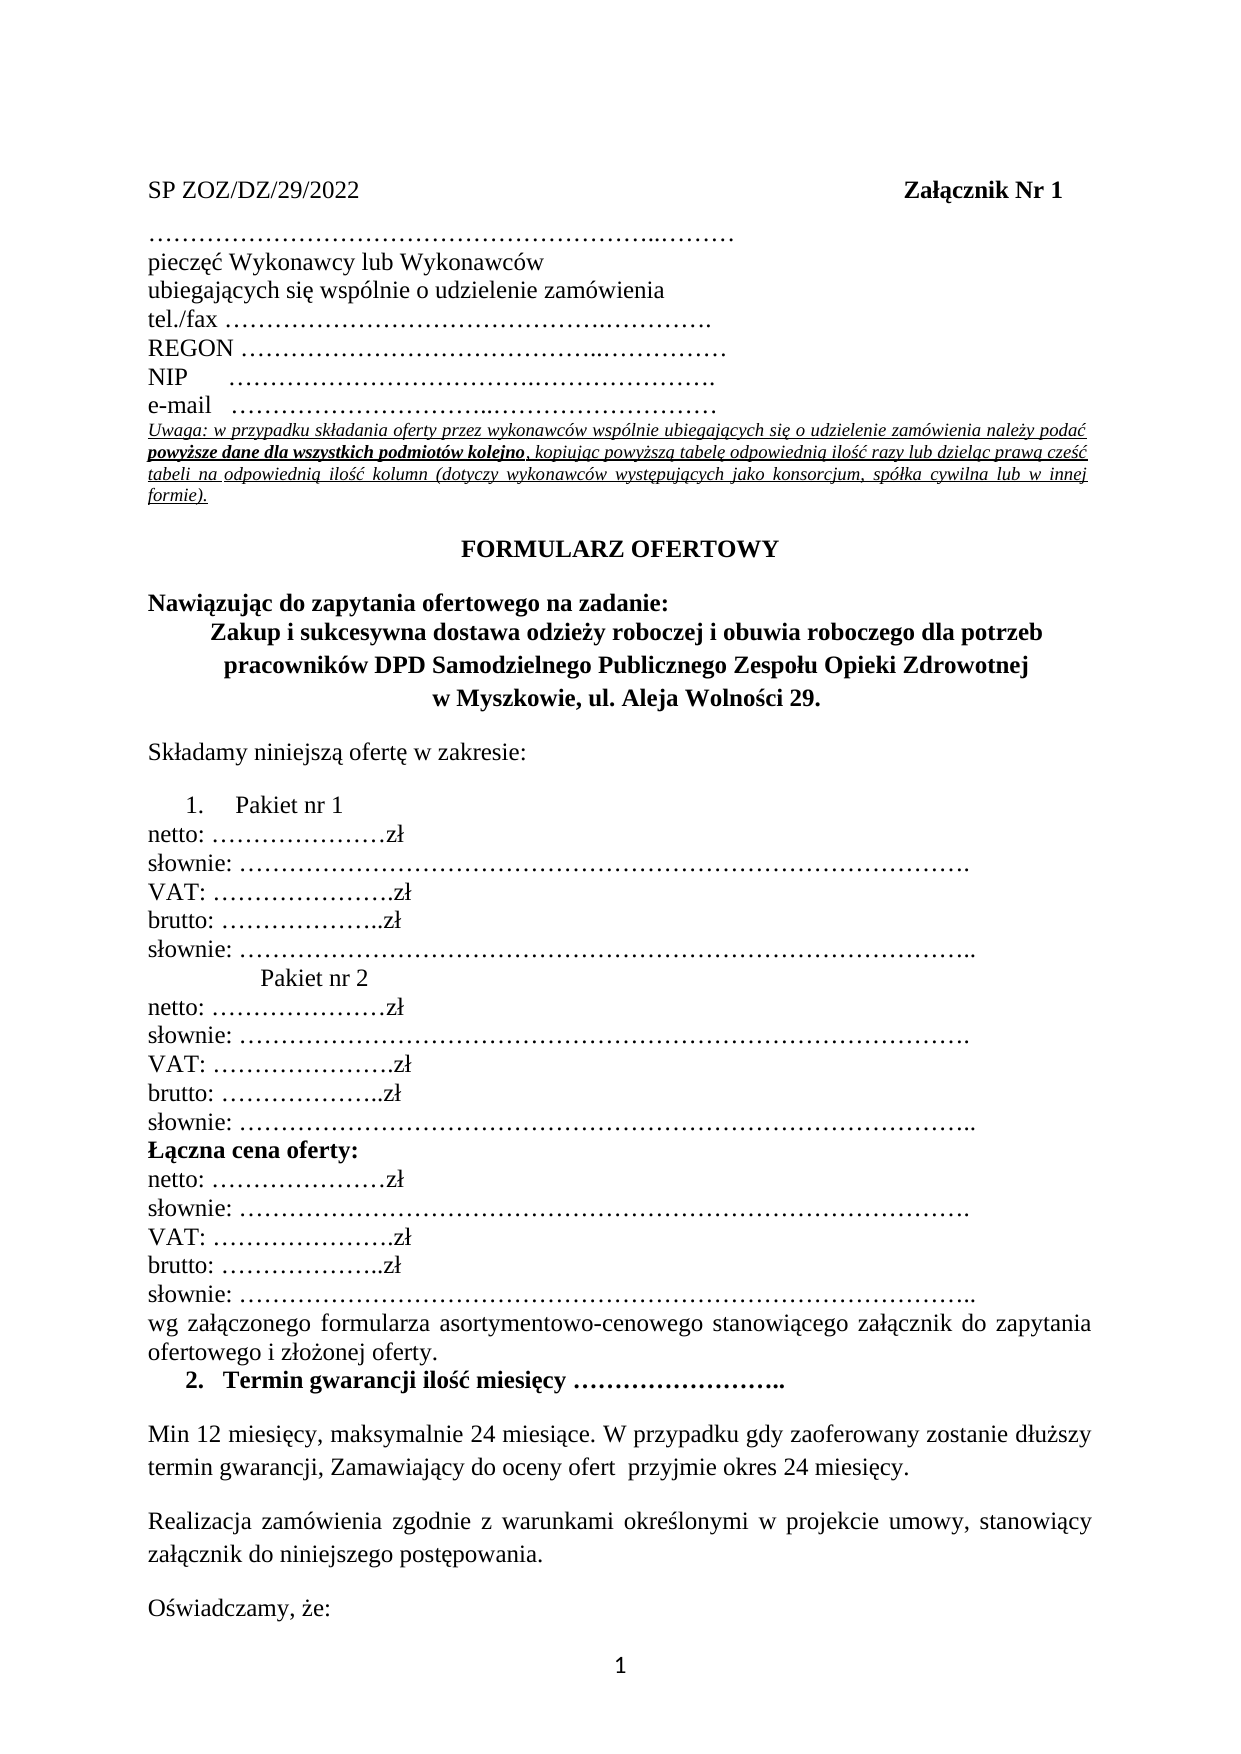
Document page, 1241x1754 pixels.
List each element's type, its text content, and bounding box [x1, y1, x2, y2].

text netto: …………………zł [148, 1164, 1092, 1193]
text Łączna cena oferty: [148, 1136, 1092, 1164]
text VAT: ………………….zł [148, 1222, 1092, 1251]
text tel./fax ……………………………………….…………. [148, 304, 1092, 333]
text wg załączonego formularza asortymentowo-cenowego stanowiącego załącznik do zapytania ofertowego i złożonej oferty. [148, 1308, 1092, 1366]
text słownie: …………………………………………………………………………….. [148, 1279, 1092, 1308]
text Uwaga: w przypadku składania oferty przez wykonawców wspólnie ubiegających się o udzielenie zamówienia należy podać powyższe dane dla wszystkich podmiotów kolejno, kopiując powyższą tabelę odpowiednią ilość razy lub dzieląc prawą cześć tabeli na odpowiednią ilość kolumn (dotyczy wykonawców występujących jako konsorcjum, spółka cywilna lub w innej formie). [148, 419, 1089, 506]
text brutto: ………………..zł [148, 1251, 1092, 1279]
text VAT: ………………….zł [148, 1049, 1092, 1078]
text Nawiązując do zapytania ofertowego na zadanie: [148, 588, 1092, 617]
text słownie: ……………………………………………………………………………. [148, 848, 1092, 877]
text Realizacja zamówienia zgodnie z warunkami określonymi w projekcie umowy, stanowiący załącznik do niniejszego postępowania. [148, 1506, 1092, 1568]
text SP ZOZ/DZ/29/2022 Załącznik Nr 1 [148, 175, 1092, 204]
text netto: …………………zł [148, 819, 1092, 848]
text pieczęć Wykonawcy lub Wykonawców [148, 247, 1092, 276]
text NIP ……………………………….…………………. [148, 362, 1092, 391]
text słownie: ……………………………………………………………………………. [148, 1193, 1092, 1222]
text brutto: ………………..zł [148, 906, 1092, 934]
text ……………………………………………………..……… [148, 218, 1092, 247]
text słownie: ……………………………………………………………………………. [148, 1021, 1092, 1049]
text brutto: ………………..zł [148, 1078, 1092, 1107]
text REGON ……………………………………..…………… [148, 333, 1092, 362]
text Zakup i sukcesywna dostawa odzieży roboczej i obuwia roboczego dla potrzeb pracowników DPD Samodzielnego Publicznego Zespołu Opieki Zdrowotnej w Myszkowie, ul. Aleja Wolności 29. [148, 617, 1105, 712]
text e-mail …………………………..……………………… [148, 391, 1092, 419]
text Składamy niniejszą ofertę w zakresie: [148, 737, 1092, 766]
text Pakiet nr 2 [148, 963, 1092, 992]
text VAT: ………………….zł [148, 877, 1092, 906]
text słownie: …………………………………………………………………………….. [148, 934, 1092, 963]
text Oświadczamy, że: [148, 1593, 1092, 1622]
list Pakiet nr 1 [185, 791, 1092, 819]
text netto: …………………zł [148, 992, 1092, 1021]
text Min 12 miesięcy, maksymalnie 24 miesiące. W przypadku gdy zaoferowany zostanie dłuższy termin gwarancji, Zamawiający do oceny ofert przyjmie okres 24 miesięcy. [148, 1419, 1092, 1481]
text ubiegających się wspólnie o udzielenie zamówienia [148, 276, 1092, 304]
text FORMULARZ OFERTOWY [148, 534, 1092, 563]
list Termin gwarancji ilość miesięcy …………………….. [185, 1366, 1092, 1394]
text słownie: …………………………………………………………………………….. [148, 1107, 1092, 1136]
